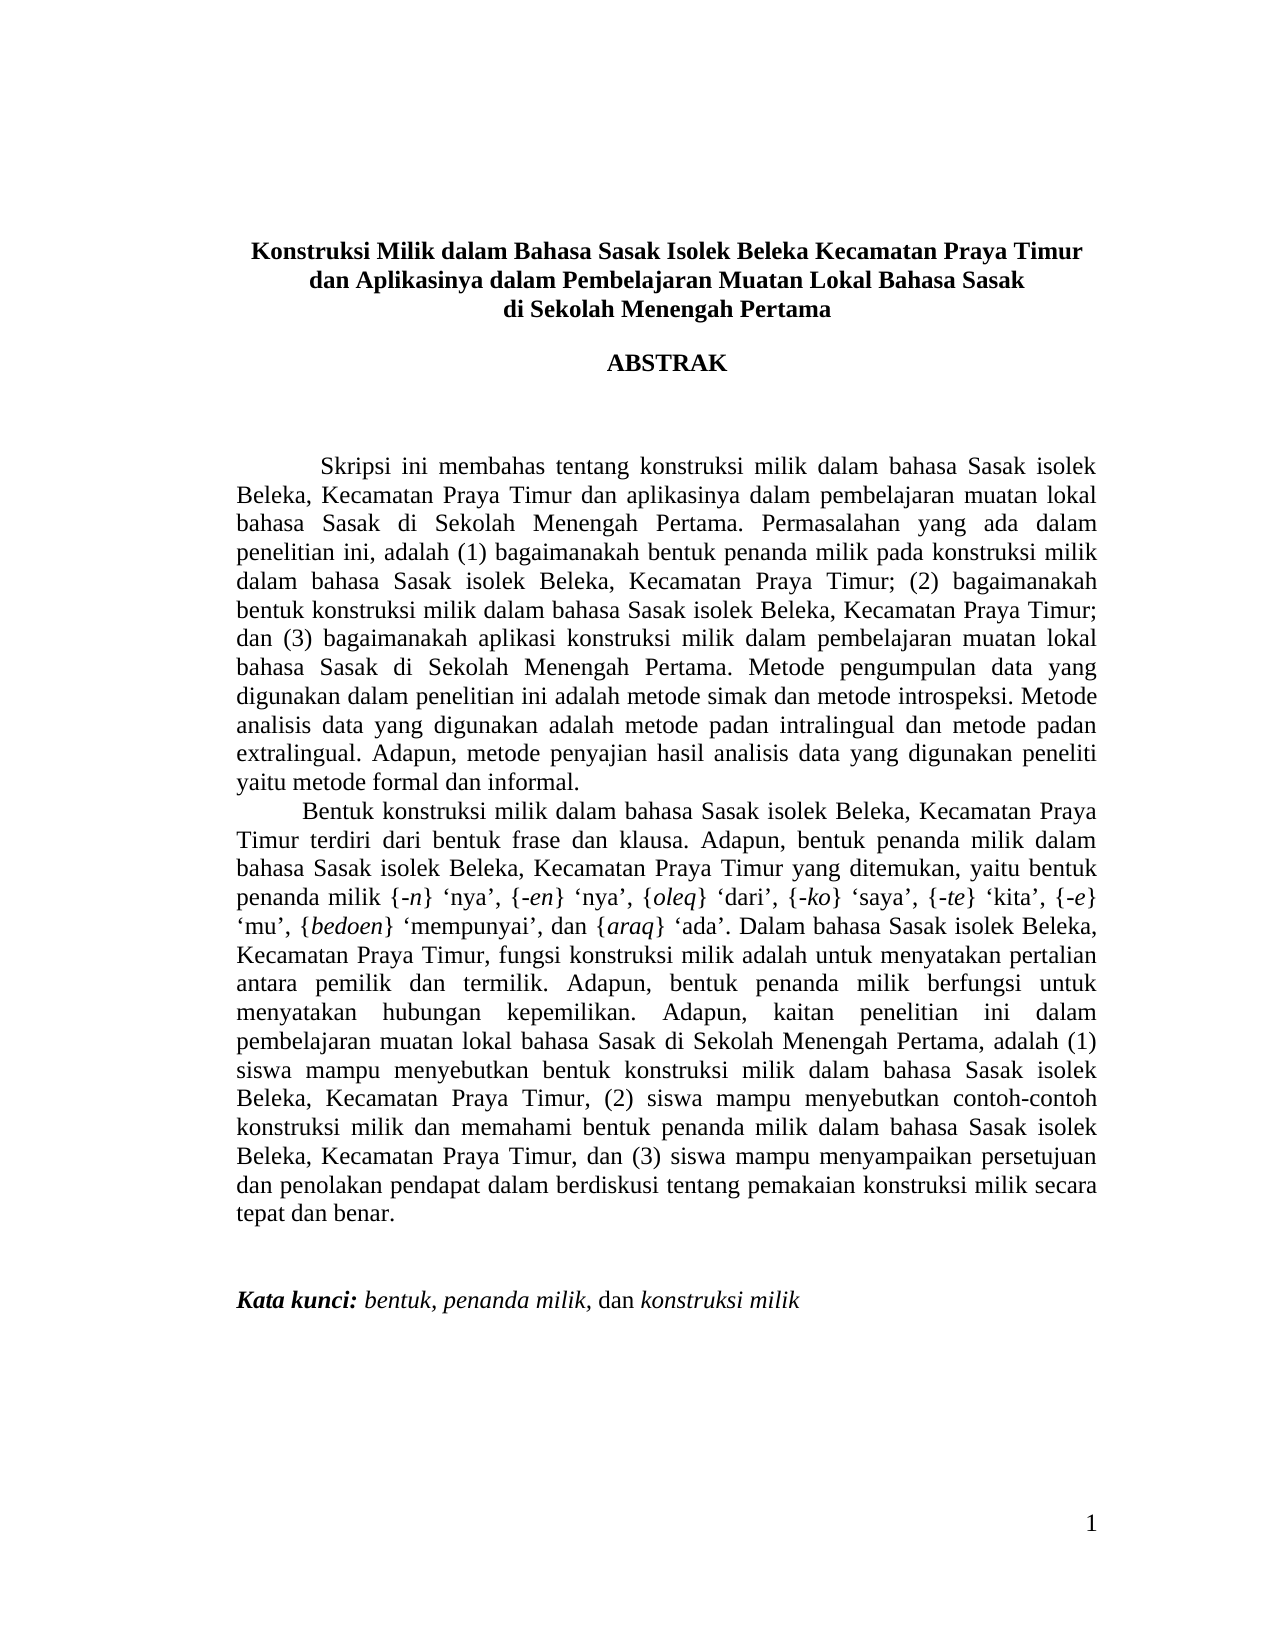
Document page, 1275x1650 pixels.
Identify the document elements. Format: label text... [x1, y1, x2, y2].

list Kata kunci: bentuk, penanda milik, dan konstruksi milik [236, 1285, 1098, 1313]
text di Sekolah Menengah Pertama [236, 294, 1098, 322]
list Skripsi ini membahas tentang konstruksi milik dalam bahasa Sasak isolek Beleka, Kecamatan Praya Timur dan aplikasinya dalam pembelajaran muatan lokal bahasa Sasak di Sekolah Menengah Pertama. Permasalahan yang ada dalam penelitian ini, adalah (1) bagaimanakah bentuk penanda milik pada konstruksi milik dalam bahasa Sasak isolek Beleka, Kecamatan Praya Timur; (2) bagaimanakah bentuk konstruksi milik dalam bahasa Sasak isolek Beleka, Kecamatan Praya Timur; dan (3) bagaimanakah aplikasi konstruksi milik dalam pembelajaran muatan lokal bahasa Sasak di Sekolah Menengah Pertama. Metode pengumpulan data yang digunakan dalam penelitian ini adalah metode simak dan metode introspeksi. Metode analisis data yang digunakan adalah metode padan intralingual dan metode padan extralingual. Adapun, metode penyajian hasil analisis data yang digunakan peneliti yaitu metode formal dan informal. [236, 451, 1098, 796]
list Bentuk konstruksi milik dalam bahasa Sasak isolek Beleka, Kecamatan Praya Timur terdiri dari bentuk frase dan klausa. Adapun, bentuk penanda milik dalam bahasa Sasak isolek Beleka, Kecamatan Praya Timur yang ditemukan, yaitu bentuk penanda milik {-n} ‘nya’, {-en} ‘nya’, {oleq} ‘dari’, {-ko} ‘saya’, {-te} ‘kita’, {-e} ‘mu’, {bedoen} ‘mempunyai’, dan {araq} ‘ada’. Dalam bahasa Sasak isolek Beleka, Kecamatan Praya Timur, fungsi konstruksi milik adalah untuk menyatakan pertalian antara pemilik dan termilik. Adapun, bentuk penanda milik berfungsi untuk menyatakan hubungan kepemilikan. Adapun, kaitan penelitian ini dalam pembelajaran muatan lokal bahasa Sasak di Sekolah Menengah Pertama, adalah (1) siswa mampu menyebutkan bentuk konstruksi milik dalam bahasa Sasak isolek Beleka, Kecamatan Praya Timur, (2) siswa mampu menyebutkan contoh-contoh konstruksi milik dan memahami bentuk penanda milik dalam bahasa Sasak isolek Beleka, Kecamatan Praya Timur, dan (3) siswa mampu menyampaikan persetujuan dan penolakan pendapat dalam berdiskusi tentang pemakaian konstruksi milik secara tepat dan benar. [236, 796, 1098, 1227]
text Konstruksi Milik dalam Bahasa Sasak Isolek Beleka Kecamatan Praya Timur dan Aplikasinya dalam Pembelajaran Muatan Lokal Bahasa Sasak [236, 236, 1098, 294]
text ABSTRAK [236, 348, 1098, 376]
